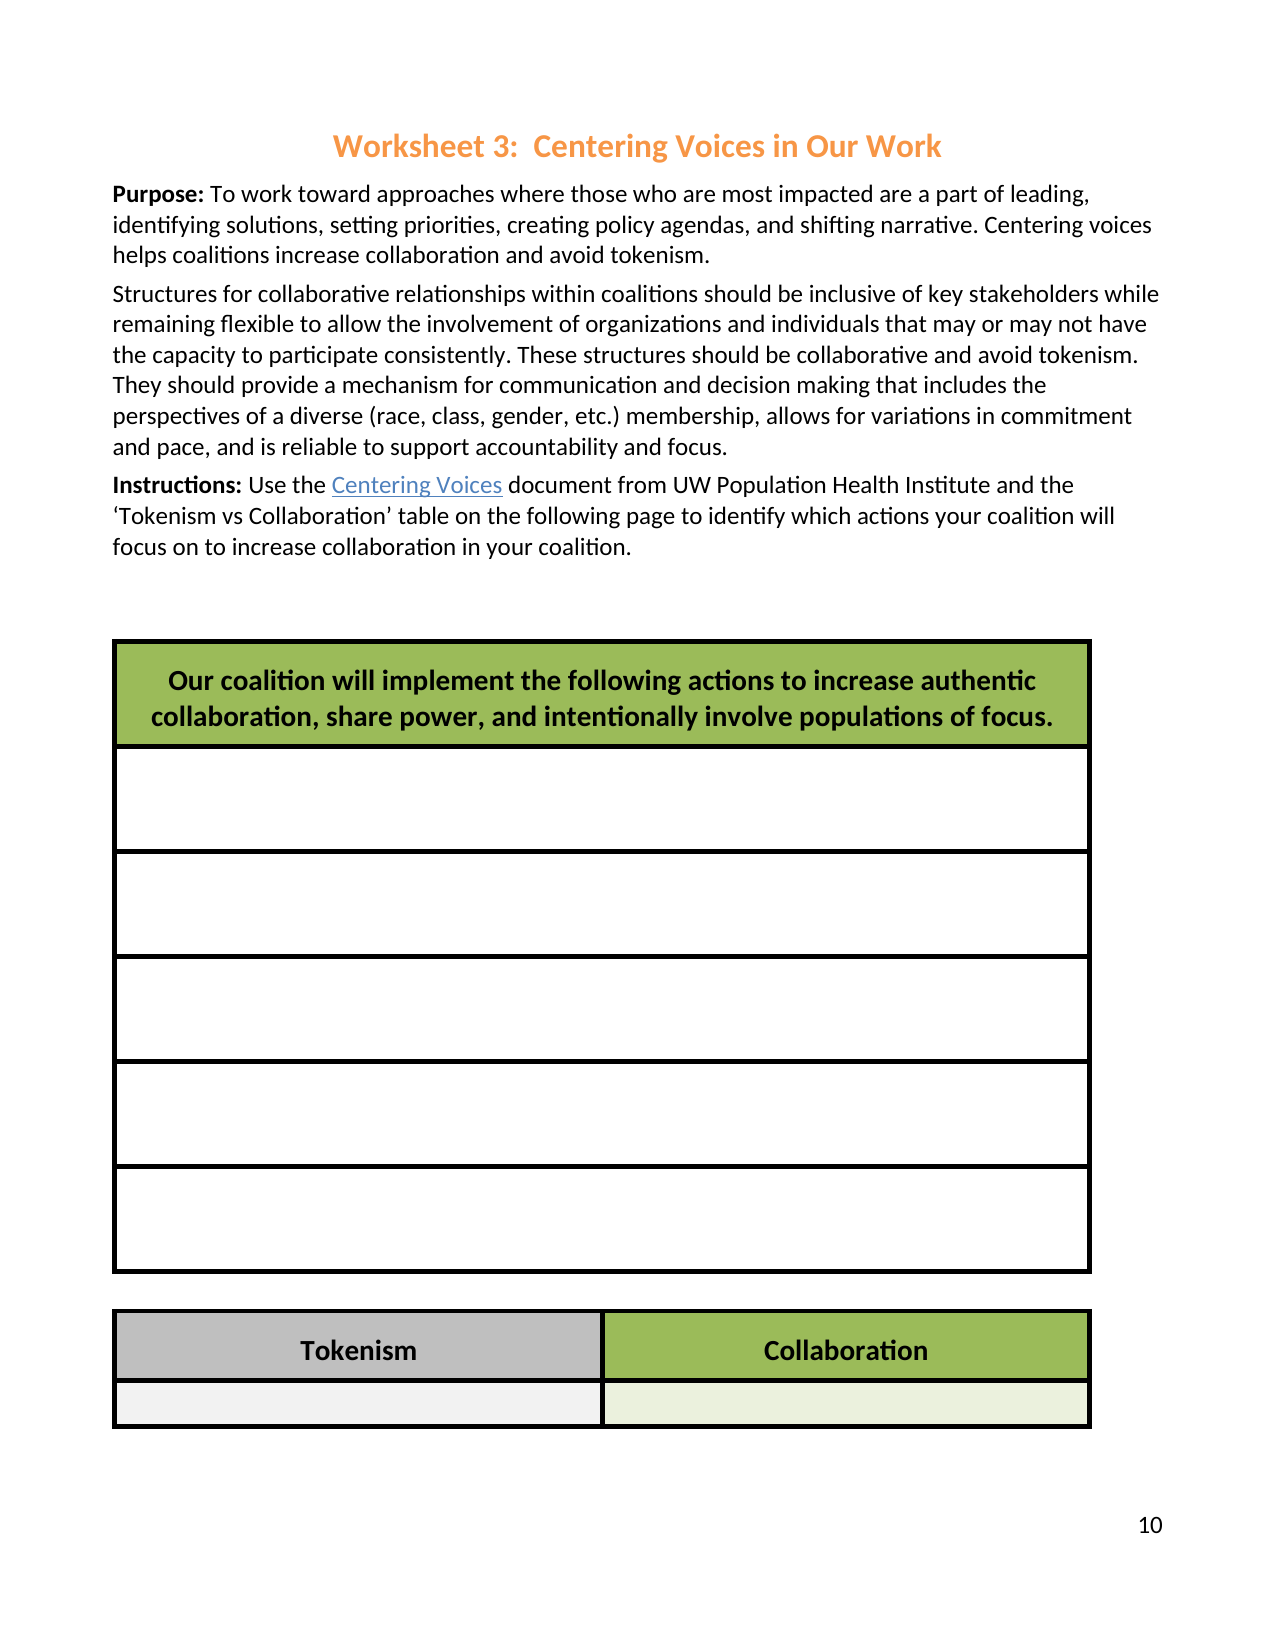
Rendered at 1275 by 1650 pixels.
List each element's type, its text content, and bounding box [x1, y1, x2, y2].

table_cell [117, 1383, 600, 1424]
table_cell [117, 1064, 1087, 1164]
table_header Our coalition will implement the following actions to increase authentic collaboration, share power, and intentionally involve populations of focus. [117, 644, 1087, 744]
text Structures for collaborative relationships within coalitions should be inclusive of key stakeholders while remaining flexible to allow the involvement of organizations and individuals that may or may not have the capacity to participate consistently. These structures should be collaborative and avoid tokenism. They should provide a mechanism for communication and decision making that includes the perspectives of a diverse (race, class, gender, etc.) membership, allows for variations in commitment and pace, and is reliable to support accountability and focus. [112, 278, 1162, 461]
table_cell [117, 854, 1087, 954]
table_cell [117, 1169, 1087, 1269]
subtitle Worksheet 3: Centering Voices in Our Work [112, 125, 1162, 166]
text Purpose: To work toward approaches where those who are most impacted are a part of leading, identifying solutions, setting priorities, creating policy agendas, and shifting narrative. Centering voices helps coalitions increase collaboration and avoid tokenism. [112, 178, 1162, 270]
table_header Collaboration [605, 1313, 1087, 1378]
table_cell [117, 749, 1087, 849]
text Instructions: Use the Centering Voices document from UW Population Health Institute and the ‘Tokenism vs Collaboration’ table on the following page to identify which actions your coalition will focus on to increase collaboration in your coalition. [112, 469, 1162, 561]
table_header Tokenism [117, 1313, 600, 1378]
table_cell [605, 1383, 1087, 1424]
table_cell [117, 959, 1087, 1059]
